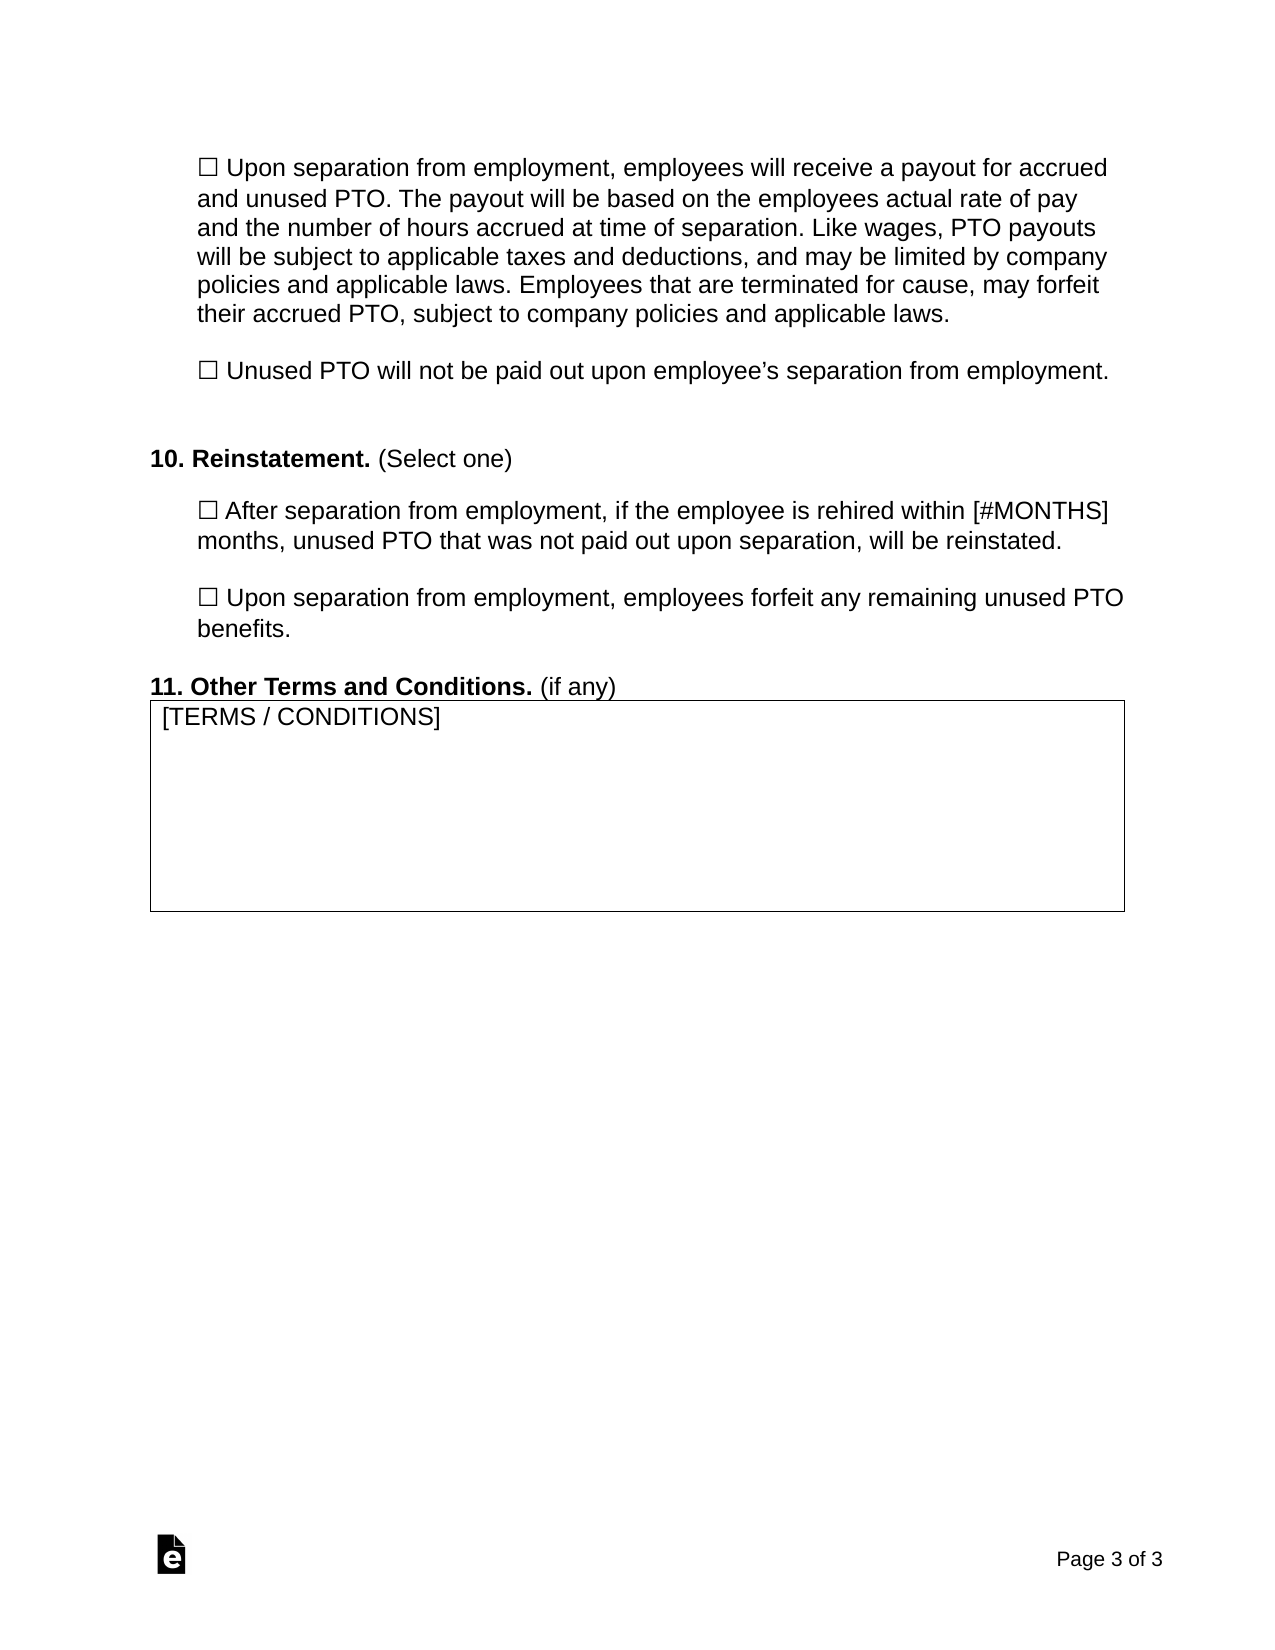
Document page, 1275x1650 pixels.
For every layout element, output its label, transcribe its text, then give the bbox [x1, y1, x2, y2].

text Upon separation from employment, employees will receive a payout for accrued and unused PTO. The payout will be based on the employees actual rate of pay and the number of hours accrued at time of separation. Like wages, PTO payouts will be subject to applicable taxes and deductions, and may be limited by company policies and applicable laws. Employees that are terminated for cause, may forfeit their accrued PTO, subject to company policies and applicable laws. [197, 150, 1125, 328]
text 10. Reinstatement. (Select one) [150, 444, 1125, 473]
text Upon separation from employment, employees forfeit any remaining unused PTO benefits. [197, 580, 1125, 643]
table_header [TERMS / CONDITIONS] [151, 701, 1124, 911]
text After separation from employment, if the employee is rehired within [#MONTHS] months, unused PTO that was not paid out upon separation, will be reinstated. [197, 492, 1125, 555]
picture [150, 1533, 192, 1575]
text Unused PTO will not be paid out upon employee’s separation from employment. [197, 353, 1125, 387]
text 11. Other Terms and Conditions. (if any) [150, 672, 1125, 700]
